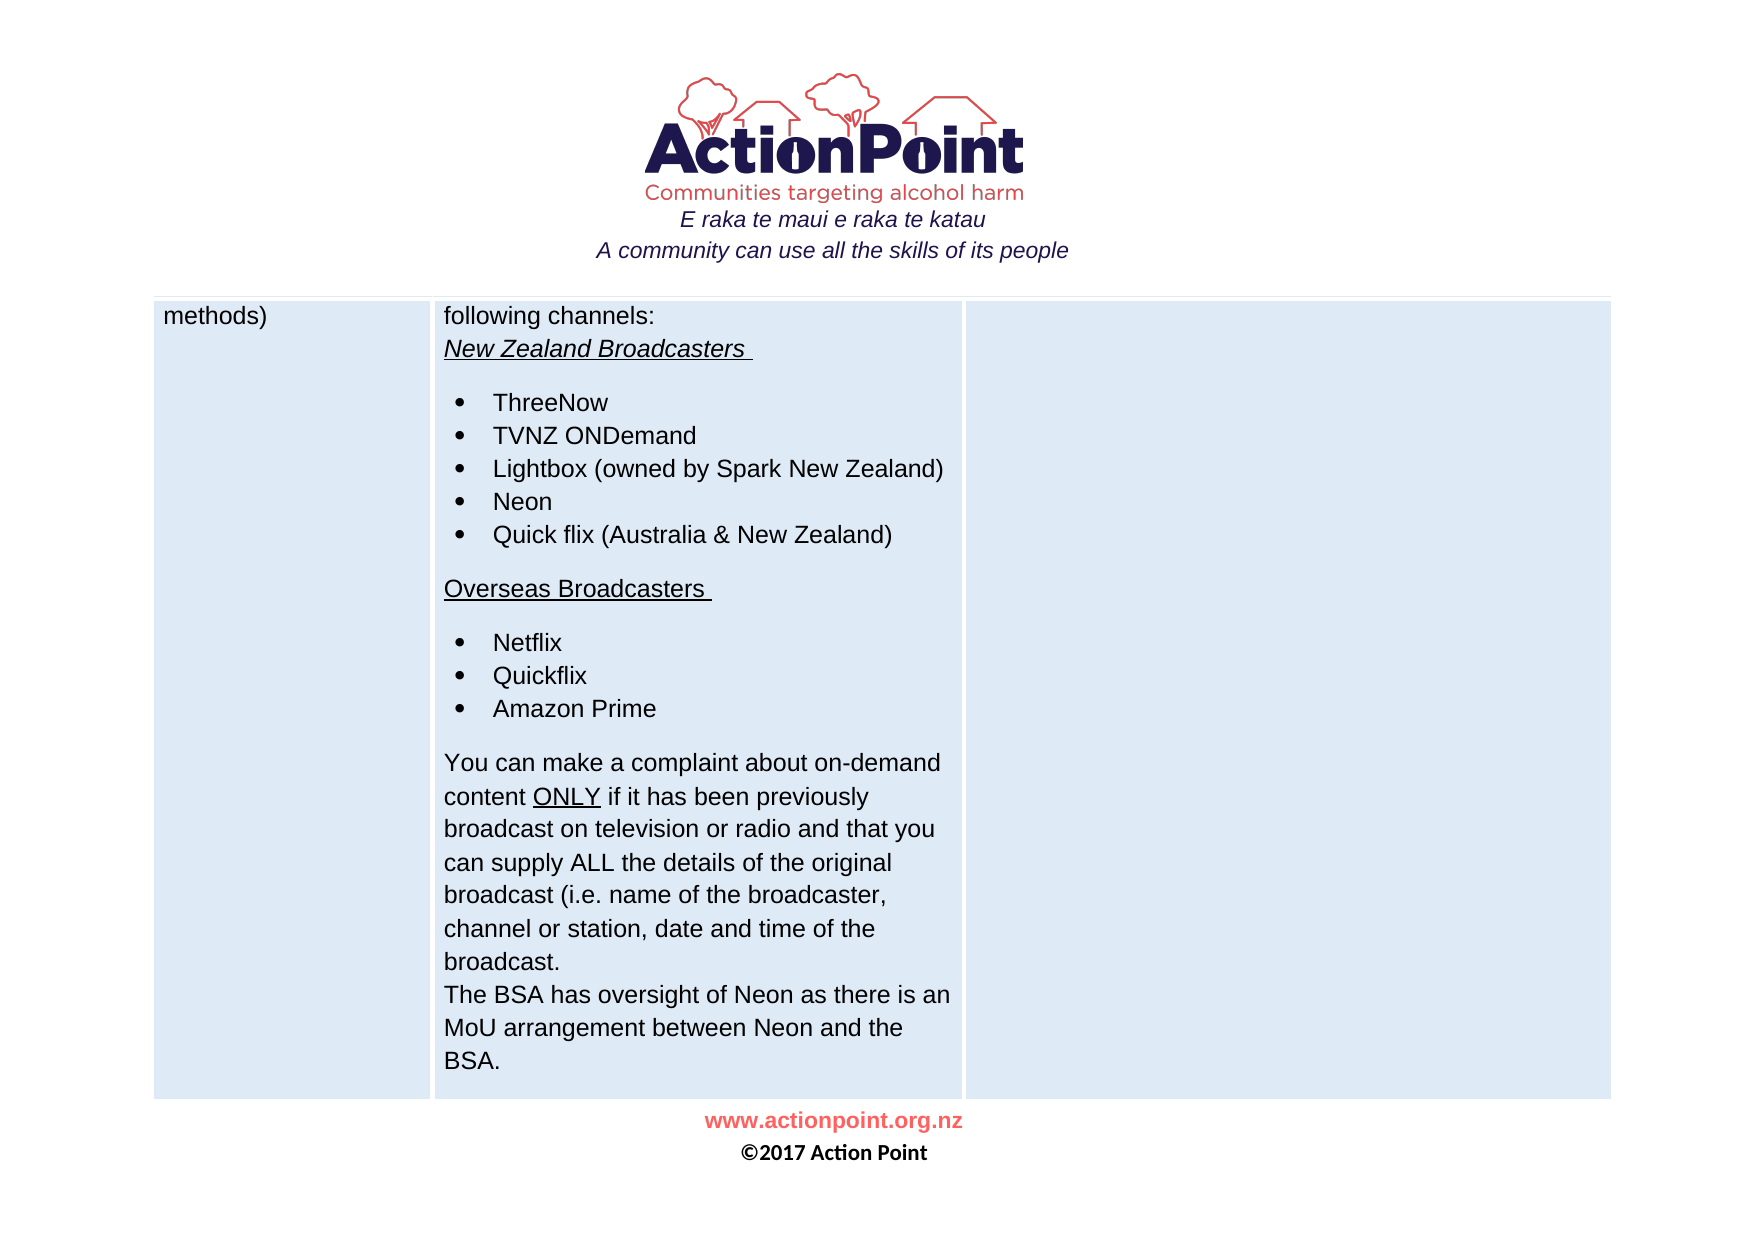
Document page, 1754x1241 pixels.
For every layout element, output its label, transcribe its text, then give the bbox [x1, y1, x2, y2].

table_cell Online Streaming (or online transmission methods) [154, 301, 430, 1099]
picture [644, 73, 1023, 203]
